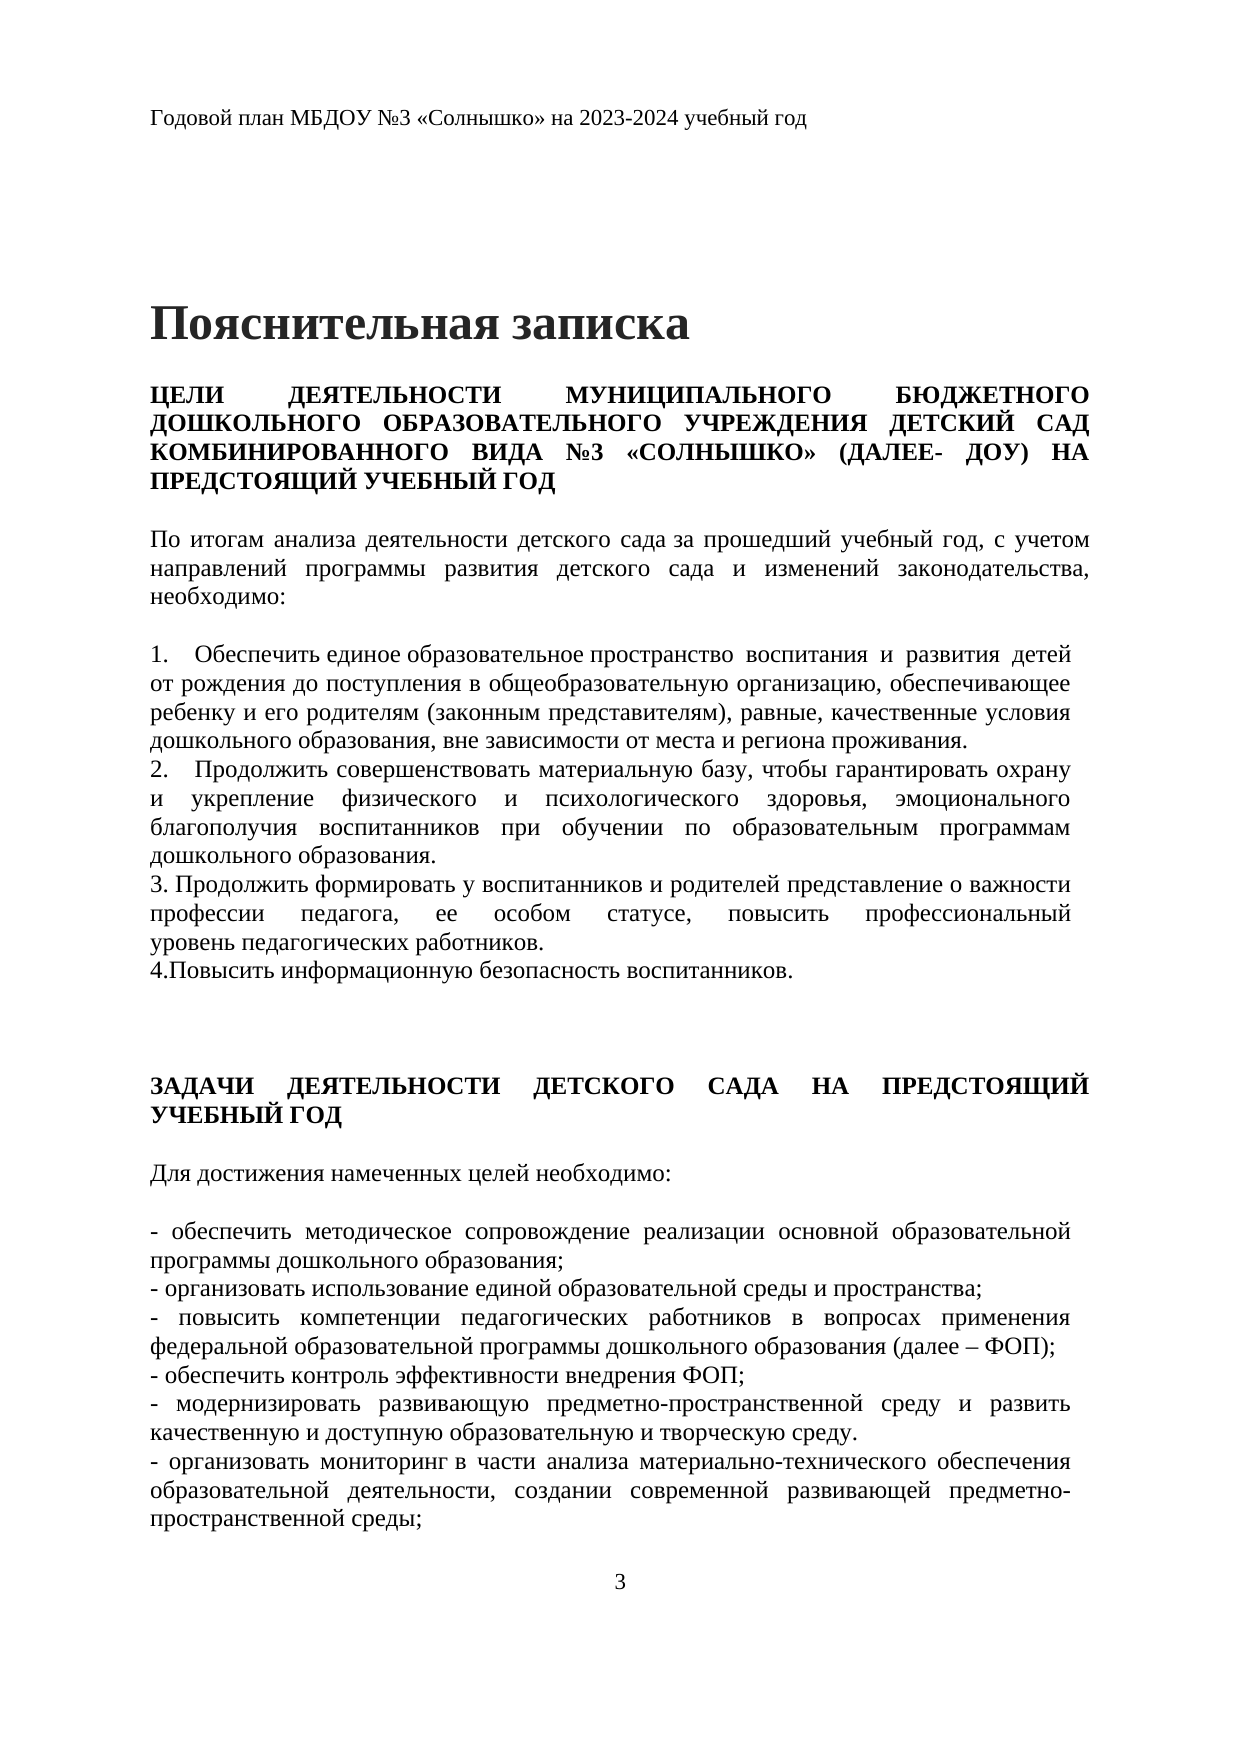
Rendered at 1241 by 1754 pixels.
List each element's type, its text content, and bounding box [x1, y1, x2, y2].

text По итогам анализа деятельности детского сада за прошедший учебный год, с учетом направлений программы развития детского сада и изменений законодательства, необходимо: [150, 524, 1090, 610]
text ЗАДАЧИ ДЕЯТЕЛЬНОСТИ ДЕТСКОГО САДА НА ПРЕДСТОЯЩИЙ УЧЕБНЫЙ ГОД [150, 1071, 1090, 1129]
text 4.Повысить информационную безопасность воспитанников. [150, 956, 1071, 984]
text ЦЕЛИ ДЕЯТЕЛЬНОСТИ МУНИЦИПАЛЬНОГО БЮДЖЕТНОГО ДОШКОЛЬНОГО ОБРАЗОВАТЕЛЬНОГО УЧРЕЖДЕНИЯ ДЕТСКИЙ САД КОМБИНИРОВАННОГО ВИДА №3 «СОЛНЫШКО» (ДАЛЕЕ- ДОУ) НА ПРЕДСТОЯЩИЙ УЧЕБНЫЙ ГОД [150, 380, 1090, 495]
text - организовать мониторинг в части анализа материально-технического обеспечения образовательной деятельности, создании современной развивающей предметно-пространственной среды; [150, 1446, 1071, 1532]
list Обеспечить единое образовательное пространство воспитания и развития детей от рождения до поступления в общеобразовательную организацию, обеспечивающее ребенку и его родителям (законным представителям), равные, качественные условия дошкольного образования, вне зависимости от места и региона проживания. [150, 639, 1071, 754]
text - организовать использование единой образовательной среды и пространства; [150, 1273, 1071, 1302]
text - повысить компетенции педагогических работников в вопросах применения федеральной образовательной программы дошкольного образования (далее – ФОП); [150, 1302, 1071, 1360]
text - обеспечить методическое сопровождение реализации основной образовательной программы дошкольного образования; [150, 1216, 1071, 1273]
text Для достижения намеченных целей необходимо: [150, 1158, 1090, 1187]
text Пояснительная записка [150, 288, 1090, 351]
text 3. Продолжить формировать у воспитанников и родителей представление о важности профессии педагога, ее особом статусе, повысить профессиональный уровень педагогических работников. [150, 869, 1071, 956]
text - модернизировать развивающую предметно-пространственной среду и развить качественную и доступную образовательную и творческую среду. [150, 1388, 1071, 1446]
text - обеспечить контроль эффективности внедрения ФОП; [150, 1360, 1071, 1388]
list Продолжить совершенствовать материальную базу, чтобы гарантировать охрану и укрепление физического и психологического здоровья, эмоционального благополучия воспитанников при обучении по образовательным программам дошкольного образования. [150, 754, 1071, 869]
